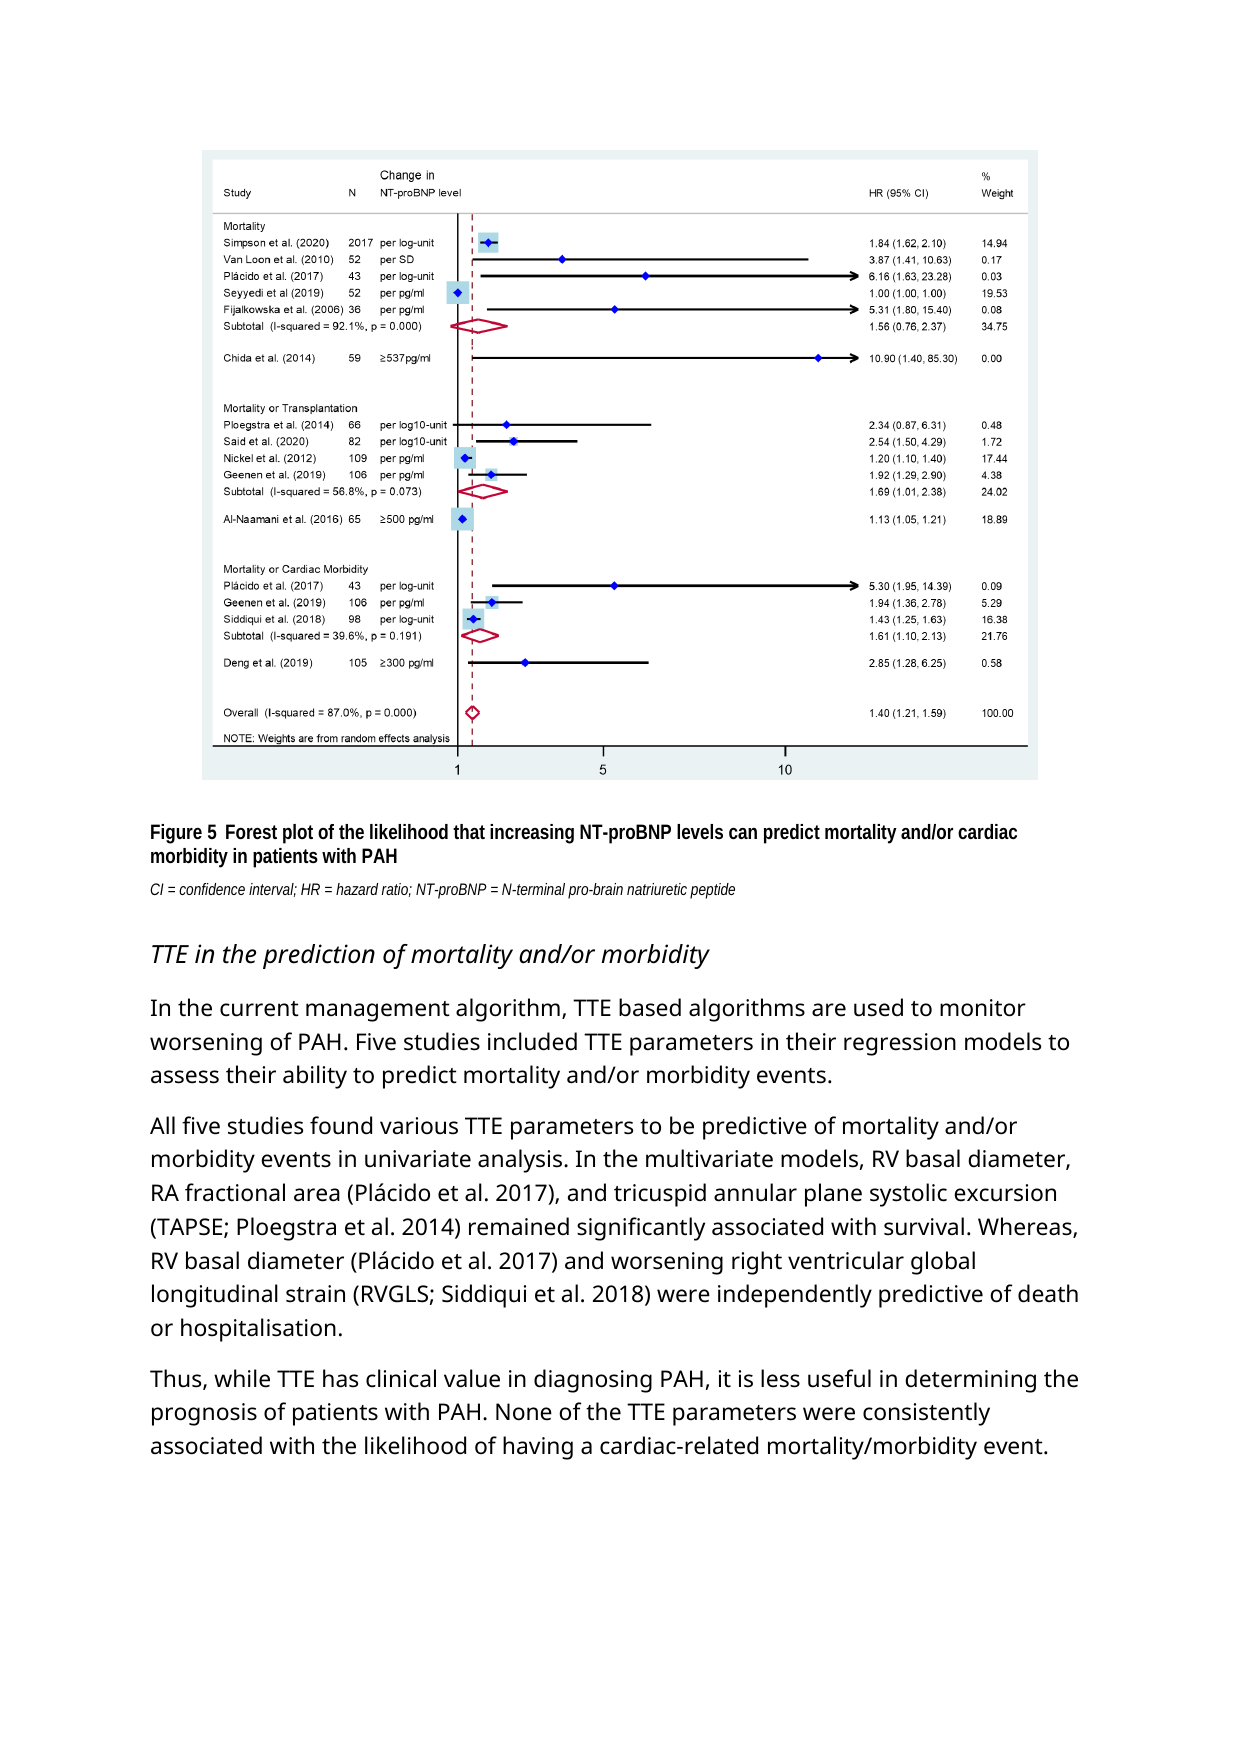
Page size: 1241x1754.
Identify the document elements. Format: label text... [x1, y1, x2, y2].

text All five studies found various TTE parameters to be predictive of mortality and/or morbidity events in univariate analysis. In the multivariate models, RV basal diameter, RA fractional area (Plácido et al. 2017), and tricuspid annular plane systolic excursion (TAPSE; Ploegstra et al. 2014) remained significantly associated with survival. Whereas, RV basal diameter (Plácido et al. 2017) and worsening right ventricular global longitudinal strain (RVGLS; Siddiqui et al. 2018) were independently predictive of death or hospitalisation. [150, 1109, 1090, 1343]
text In the current management algorithm, TTE based algorithms are used to monitor worsening of PAH. Five studies included TTE parameters in their regression models to assess their ability to predict mortality and/or morbidity events. [150, 992, 1090, 1090]
text TTE in the prediction of mortality and/or morbidity [150, 937, 1090, 971]
text Thus, while TTE has clinical value in diagnosing PAH, it is less useful in determining the prognosis of patients with PAH. None of the TTE parameters were consistently associated with the likelihood of having a cardiac-related mortality/morbidity event. [150, 1362, 1090, 1461]
picture [202, 150, 1039, 780]
text CI = confidence interval; HR = hazard ratio; NT-proBNP = N-terminal pro-brain natriuretic peptide [150, 880, 1090, 899]
